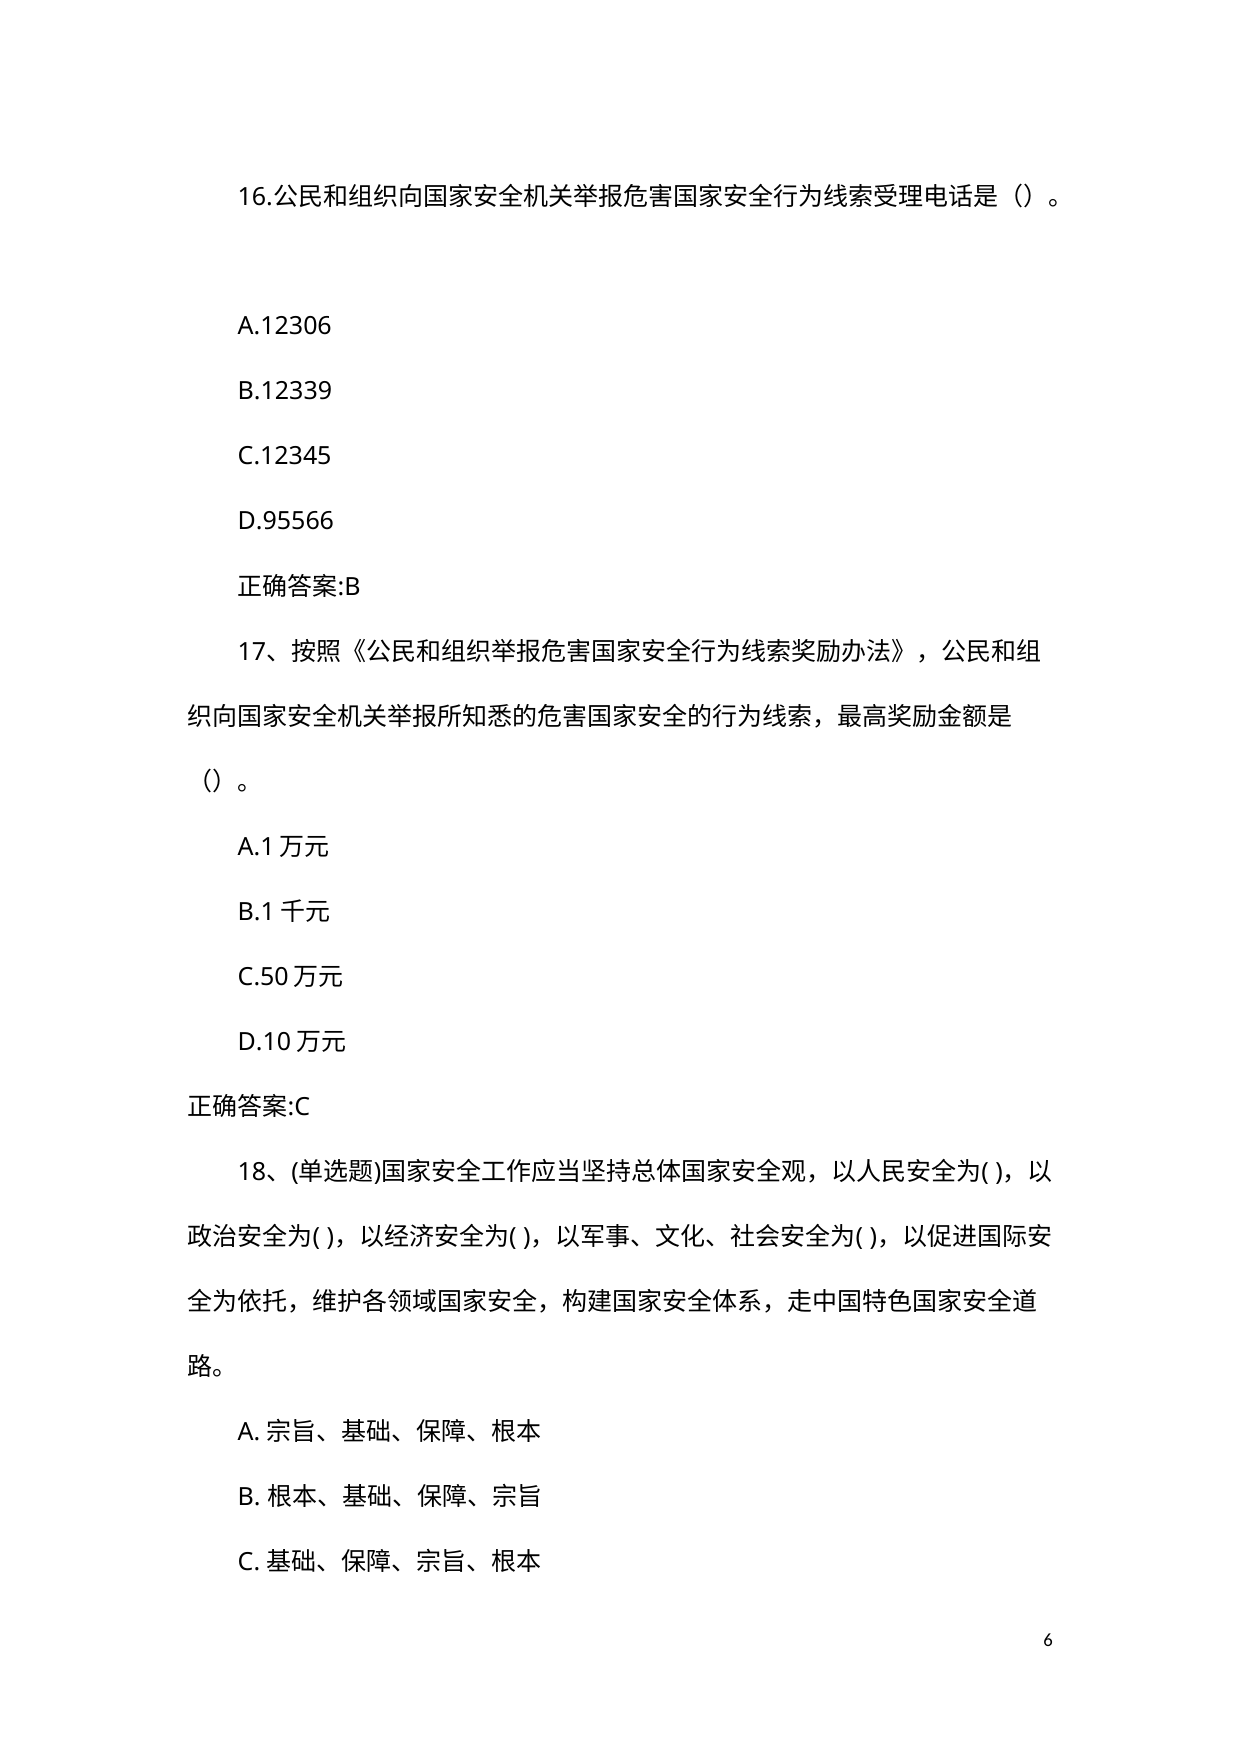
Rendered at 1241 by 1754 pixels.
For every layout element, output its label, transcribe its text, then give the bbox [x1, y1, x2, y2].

text A.12306 [187, 292, 1053, 357]
text 正确答案:B [187, 552, 1053, 617]
text B.1千元 [187, 877, 1053, 942]
text A.1万元 [187, 812, 1053, 877]
text 正确答案:C [187, 1072, 1053, 1137]
text 18、(单选题)国家安全工作应当坚持总体国家安全观，以人民安全为( )，以政治安全为( )，以经济安全为( )，以军事、文化、社会安全为( )，以促进国际安全为依托，维护各领域国家安全，构建国家安全体系，走中国特色国家安全道路。 [187, 1137, 1053, 1397]
text D.10万元 [187, 1007, 1053, 1072]
text D.95566 [187, 487, 1053, 552]
text B. 根本、基础、保障、宗旨 [187, 1462, 1053, 1527]
text C.50万元 [187, 942, 1053, 1007]
text A. 宗旨、基础、保障、根本 [187, 1397, 1053, 1462]
text C.12345 [187, 422, 1053, 487]
text 17、按照《公民和组织举报危害国家安全行为线索奖励办法》，公民和组织向国家安全机关举报所知悉的危害国家安全的行为线索，最高奖励金额是（）。 [187, 617, 1053, 812]
text C. 基础、保障、宗旨、根本 [187, 1527, 1053, 1592]
text 16.公民和组织向国家安全机关举报危害国家安全行为线索受理电话是（）。 [187, 162, 1053, 292]
text B.12339 [187, 357, 1053, 422]
